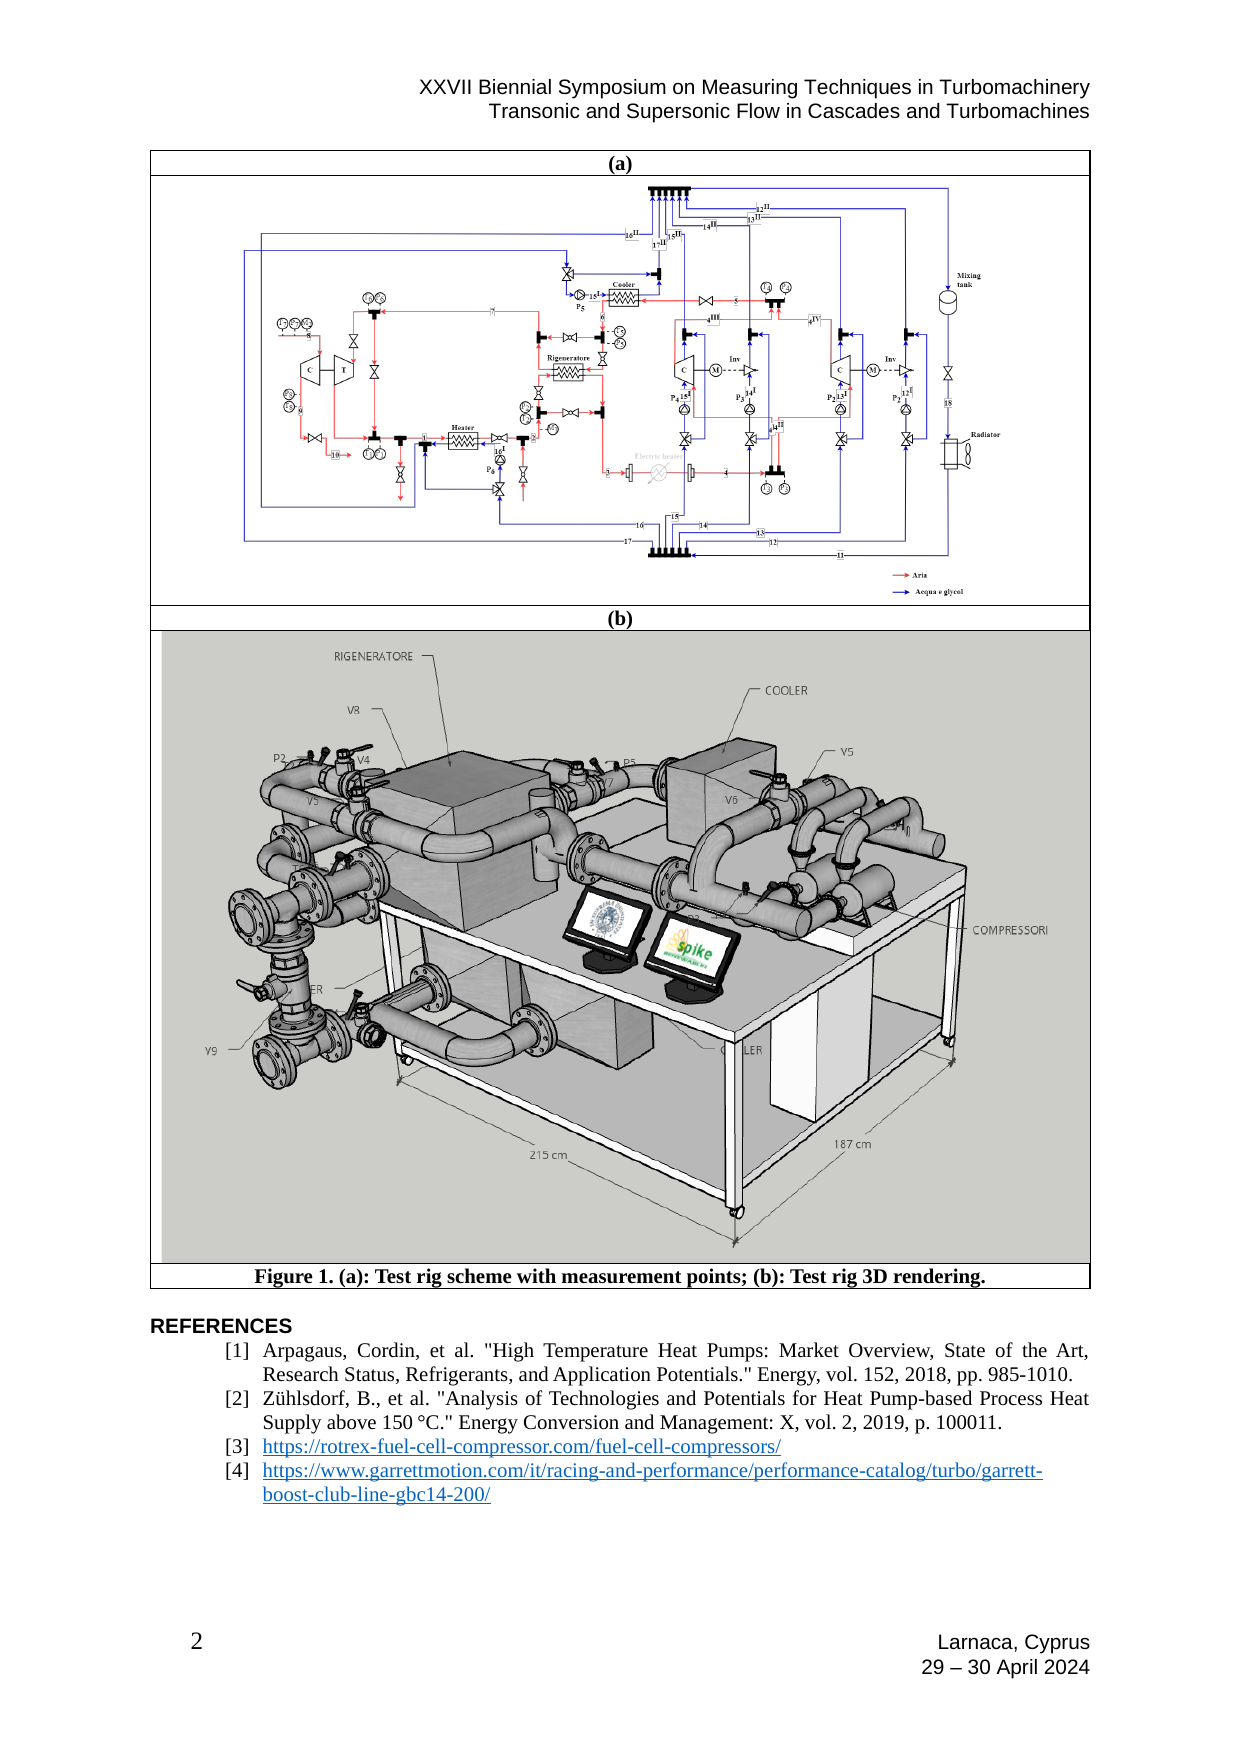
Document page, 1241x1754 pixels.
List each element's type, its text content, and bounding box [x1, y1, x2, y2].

list Arpagaus, Cordin, et al. "High Temperature Heat Pumps: Market Overview, State of the Art, Research Status, Refrigerants, and Application Potentials." Energy, vol. 152, 2018, pp. 985-1010. [225, 1338, 1090, 1386]
picture [232, 176, 1008, 605]
list Zühlsdorf, B., et al. "Analysis of Technologies and Potentials for Heat Pump-based Process Heat Supply above 150 °C." Energy Conversion and Management: X, vol. 2, 2019, p. 100011. [225, 1386, 1090, 1434]
table_cell [1008, 176, 1089, 605]
table_cell [151, 631, 161, 1262]
list https://www.garrettmotion.com/it/racing-and-performance/performance-catalog/turbo/garrett-boost-club-line-gbc14-200/ [225, 1458, 1090, 1506]
list https://rotrex-fuel-cell-compressor.com/fuel-cell-compressors/ [225, 1434, 1090, 1458]
table_cell Figure 1. (a): Test rig scheme with measurement points; (b): Test rig 3D rendering. [151, 1264, 1089, 1288]
picture [161, 631, 1090, 1263]
table_header (a) [151, 151, 1089, 175]
table_cell [151, 176, 232, 605]
table_cell (b) [151, 606, 1089, 630]
title References [150, 1314, 1090, 1338]
